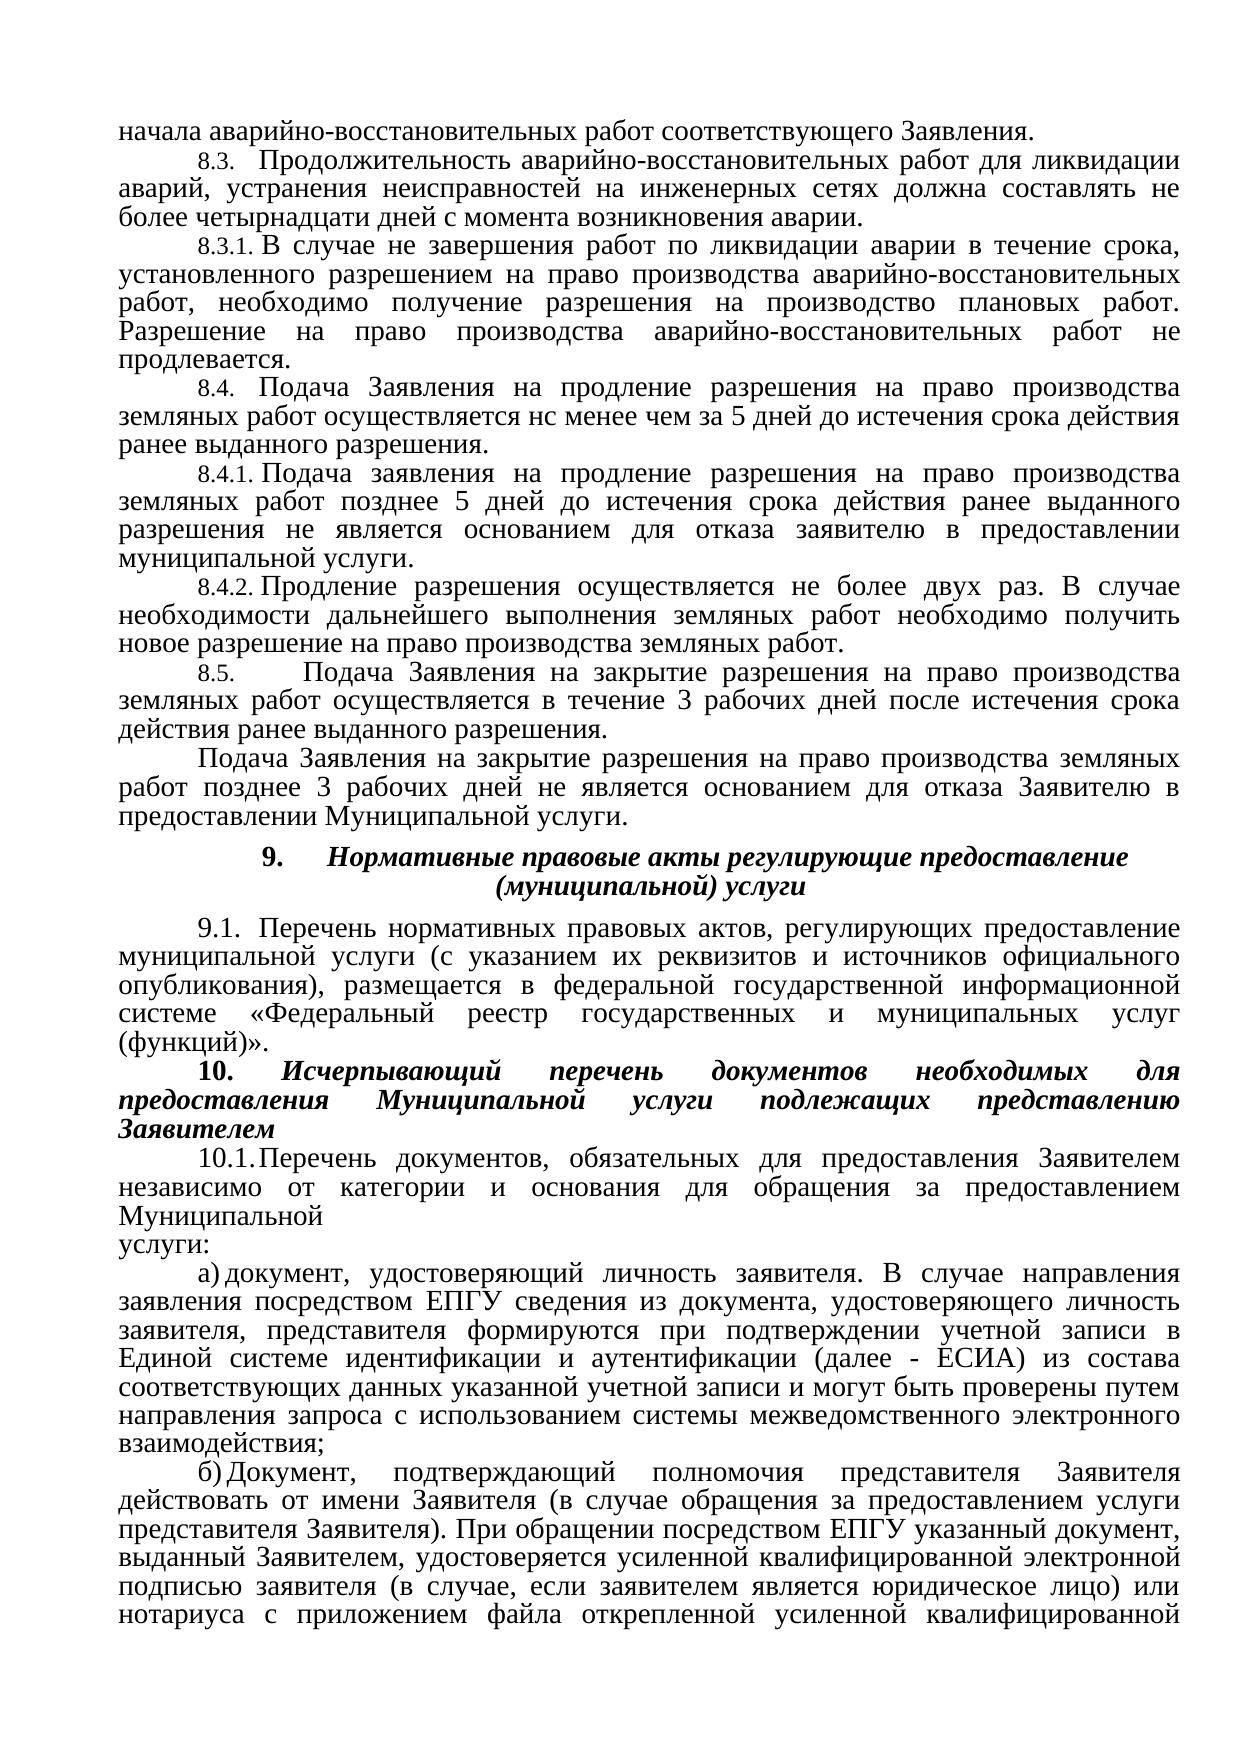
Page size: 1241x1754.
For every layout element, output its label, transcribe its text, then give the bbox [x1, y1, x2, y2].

list Продление разрешения осуществляется не более двух раз. В случае необходимости дальнейшего выполнения земляных работ необходимо получить новое разрешение на право производства земляных работ. [118, 573, 1181, 658]
list Перечень нормативных правовых актов, регулирующих предоставление муниципальной услуги (с указанием их реквизитов и источников официального опубликования), размещается в федеральной государственной информационной системе «Федеральный реестр государственных и муниципальных услуг (функций)». [118, 914, 1181, 1057]
list Исчерпывающий перечень документов необходимых для предоставления Муниципальной услуги подлежащих представлению Заявителем [118, 1057, 1181, 1144]
list Перечень документов, обязательных для предоставления Заявителем независимо от категории и основания для обращения за предоставлением Муниципальной [118, 1144, 1181, 1231]
text услуги: [118, 1231, 1181, 1259]
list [118, 118, 1181, 147]
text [118, 1459, 1181, 1629]
text (муниципальной) услуги [120, 872, 1181, 902]
text Подача Заявления на закрытие разрешения на право производства земляных работ позднее 3 рабочих дней не является основанием для отказа Заявителю в предоставлении Муниципальной услуги. [118, 744, 1181, 831]
list Продолжительность аварийно-восстановительных работ для ликвидации аварий, устранения неисправностей на инженерных сетях должна составлять не более четырнадцати дней с момента возникновения аварии. [118, 147, 1181, 232]
text а) документ, удостоверяющий личность заявителя. В случае направления заявления посредством ЕПГУ сведения из документа, удостоверяющего личность заявителя, представителя формируются при подтверждении учетной записи в Единой системе идентификации и аутентификации (далее - ЕСИА) из состава соответствующих данных указанной учетной записи и могут быть проверены путем направления запроса с использованием системы межведомственного электронного взаимодействия; [118, 1259, 1181, 1459]
list Подача Заявления на продление разрешения на право производства земляных работ осуществляется нс менее чем за 5 дней до истечения срока действия ранее выданного разрешения. [118, 374, 1181, 459]
list Подача заявления на продление разрешения на право производства земляных работ позднее 5 дней до истечения срока действия ранее выданного разрешения не является основанием для отказа заявителю в предоставлении муниципальной услуги. [118, 459, 1181, 573]
list Подача Заявления на закрытие разрешения на право производства земляных работ осуществляется в течение 3 рабочих дней после истечения срока действия ранее выданного разрешения. [118, 658, 1181, 744]
list Нормативные правовые акты регулирующие предоставление [262, 843, 1181, 872]
list В случае не завершения работ по ликвидации аварии в течение срока, установленного разрешением на право производства аварийно-восстановительных работ, необходимо получение разрешения на производство плановых работ. Разрешение на право производства аварийно-восстановительных работ не продлевается. [118, 232, 1181, 374]
